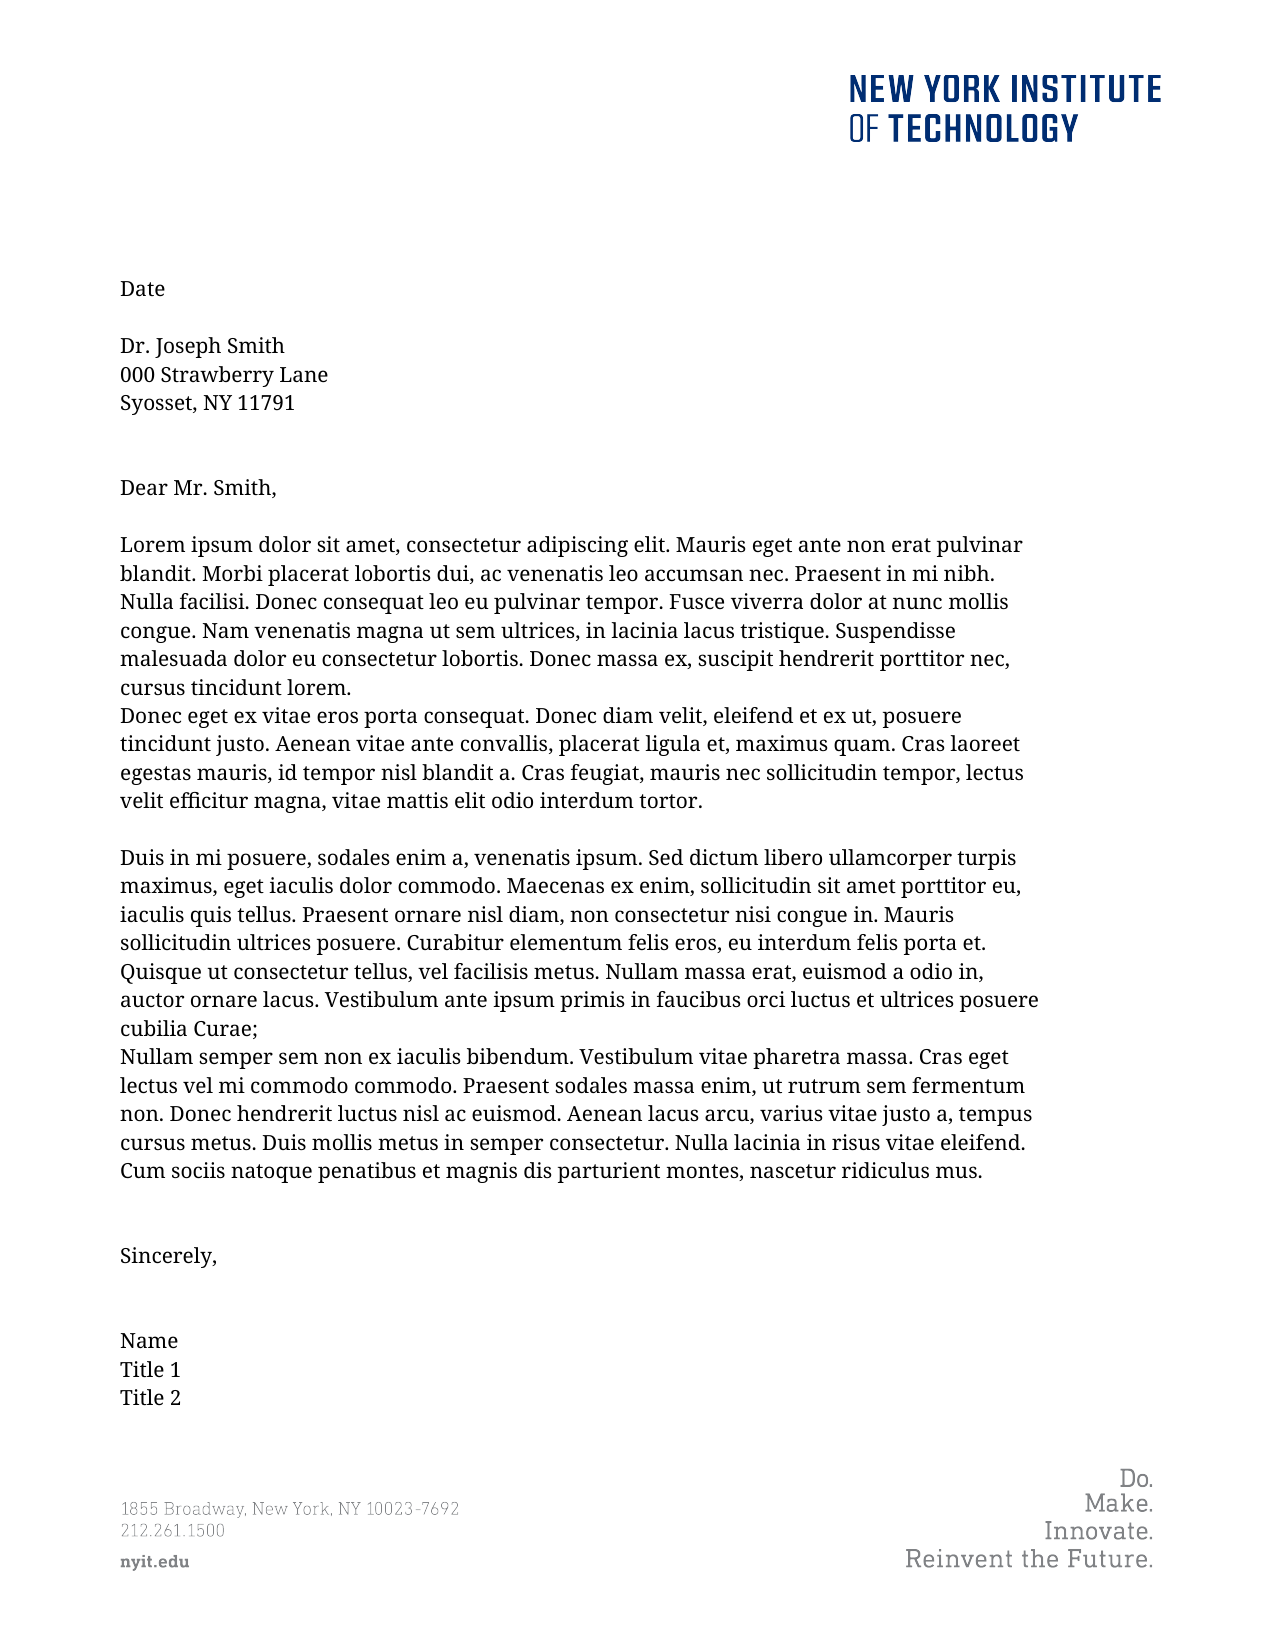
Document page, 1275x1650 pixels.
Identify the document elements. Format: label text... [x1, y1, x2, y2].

text Donec eget ex vitae eros porta consequat. Donec diam velit, eleifend et ex ut, posuere tincidunt justo. Aenean vitae ante convallis, placerat ligula et, maximus quam. Cras laoreet egestas mauris, id tempor nisl blandit a. Cras feugiat, mauris nec sollicitudin tempor, lectus velit efficitur magna, vitae mattis elit odio interdum tortor. [120, 701, 1048, 815]
text 000 Strawberry Lane [120, 360, 1048, 388]
text Title 2 [120, 1383, 1048, 1412]
text Dr. Joseph Smith [120, 331, 1048, 360]
text Duis in mi posuere, sodales enim a, venenatis ipsum. Sed dictum libero ullamcorper turpis maximus, eget iaculis dolor commodo. Maecenas ex enim, sollicitudin sit amet porttitor eu, iaculis quis tellus. Praesent ornare nisl diam, non consectetur nisi congue in. Mauris sollicitudin ultrices posuere. Curabitur elementum felis eros, eu interdum felis porta et. Quisque ut consectetur tellus, vel facilisis metus. Nullam massa erat, euismod a odio in, auctor ornare lacus. Vestibulum ante ipsum primis in faucibus orci luctus et ultrices posuere cubilia Curae; [120, 843, 1048, 1042]
text Dear Mr. Smith, [120, 473, 1048, 502]
text Name [120, 1327, 1048, 1355]
text Lorem ipsum dolor sit amet, consectetur adipiscing elit. Mauris eget ante non erat pulvinar blandit. Morbi placerat lobortis dui, ac venenatis leo accumsan nec. Praesent in mi nibh. Nulla facilisi. Donec consequat leo eu pulvinar tempor. Fusce viverra dolor at nunc mollis congue. Nam venenatis magna ut sem ultrices, in lacinia lacus tristique. Suspendisse malesuada dolor eu consectetur lobortis. Donec massa ex, suscipit hendrerit porttitor nec, cursus tincidunt lorem. [120, 530, 1048, 701]
picture [850, 75, 1161, 142]
text Date [120, 274, 1048, 303]
text Nullam semper sem non ex iaculis bibendum. Vestibulum vitae pharetra massa. Cras eget lectus vel mi commodo commodo. Praesent sodales massa enim, ut rutrum sem fermentum non. Donec hendrerit luctus nisl ac euismod. Aenean lacus arcu, varius vitae justo a, tempus cursus metus. Duis mollis metus in semper consectetur. Nulla lacinia in risus vitae eleifend. Cum sociis natoque penatibus et magnis dis parturient montes, nascetur ridiculus mus. [120, 1042, 1048, 1184]
text Title 1 [120, 1355, 1048, 1383]
picture [120, 1460, 1154, 1575]
text Syosset, NY 11791 [120, 388, 1048, 417]
text Sincerely, [120, 1241, 1048, 1270]
